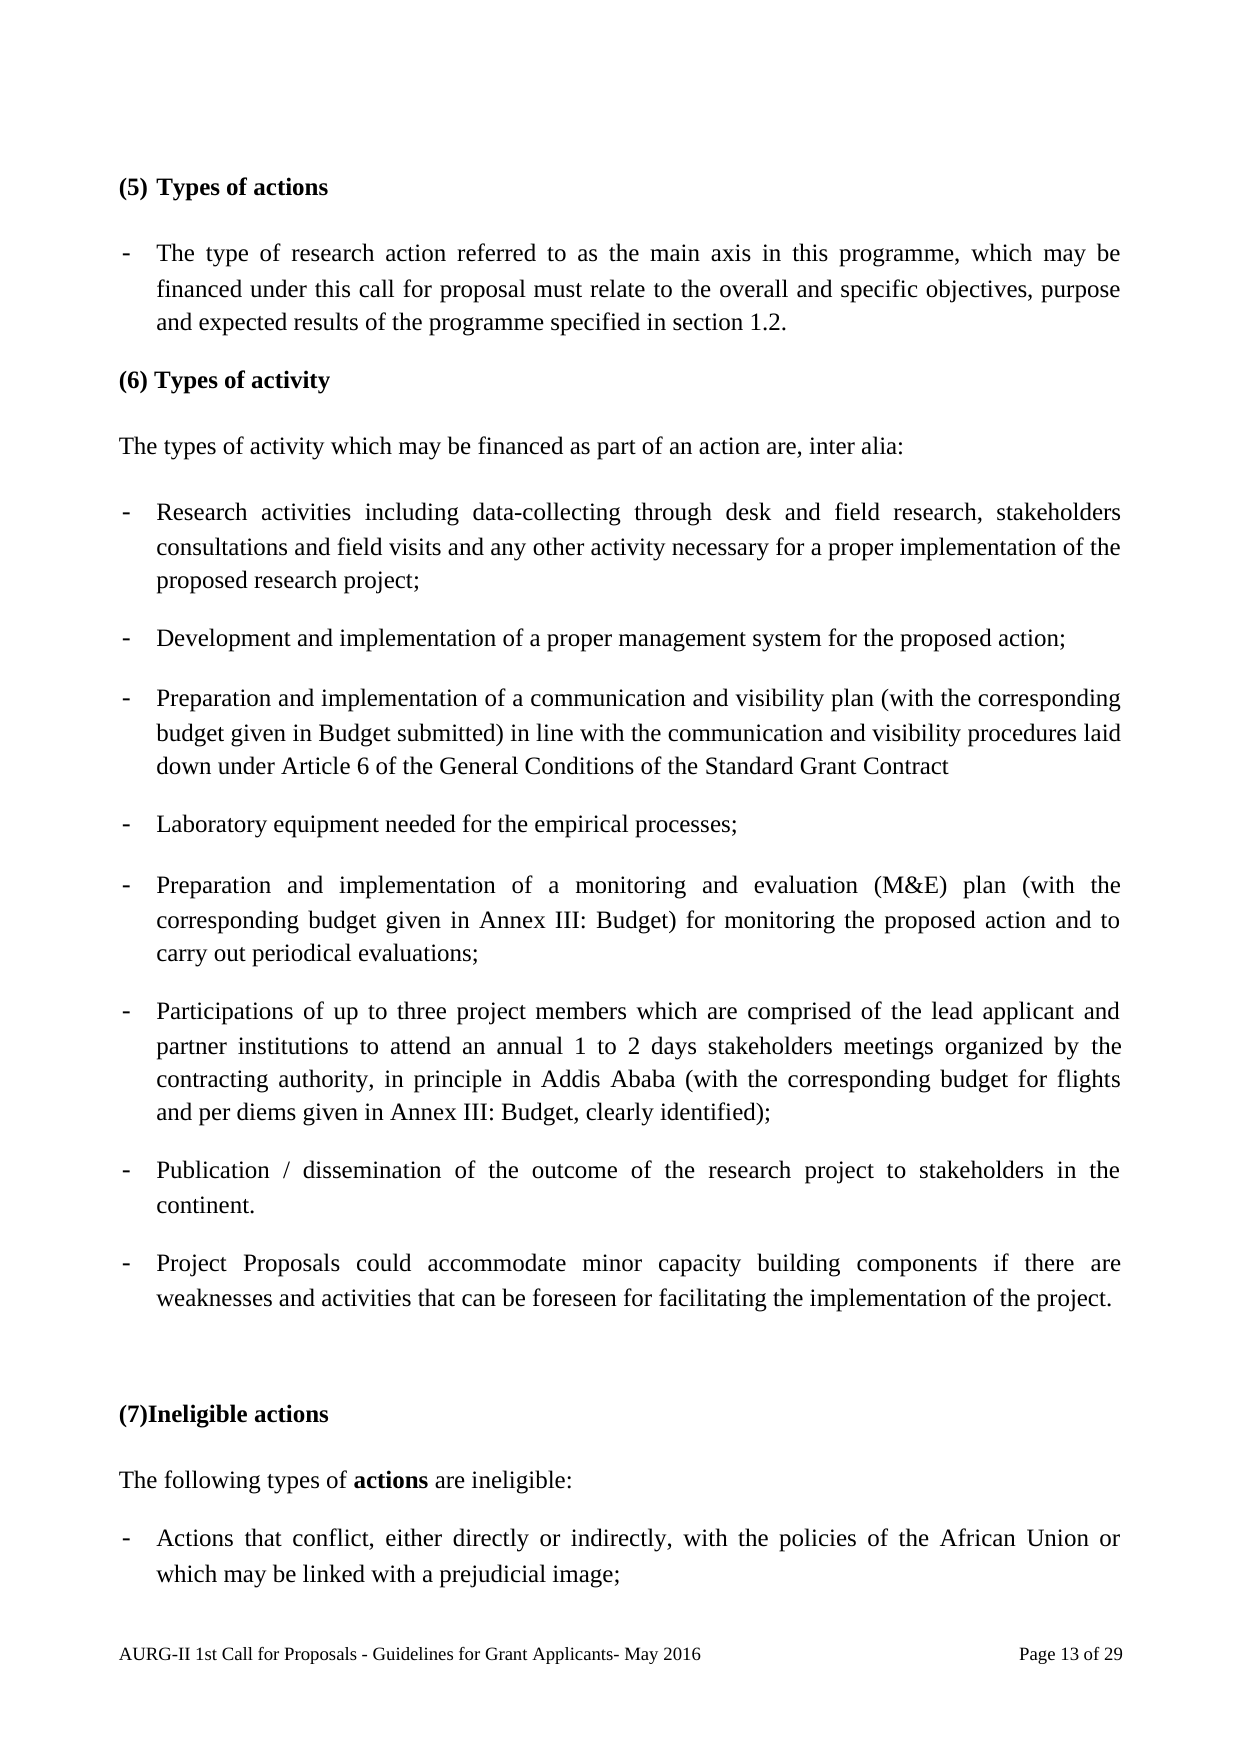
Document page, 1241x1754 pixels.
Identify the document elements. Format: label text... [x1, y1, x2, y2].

list Participations of up to three project members which are comprised of the lead applicant and partner institutions to attend an annual 1 to 2 days stakeholders meetings organized by the contracting authority, in principle in Addis Ababa (with the corresponding budget for flights and per diems given in Annex III: Budget, clearly identified); [118, 996, 1122, 1126]
list Preparation and implementation of a monitoring and evaluation (M&E) plan (with the corresponding budget given in Annex III: Budget) for monitoring the proposed action and to carry out periodical evaluations; [118, 870, 1122, 967]
list Research activities including data-collecting through desk and field research, stakeholders consultations and field visits and any other activity necessary for a proper implementation of the proposed research project; [118, 497, 1122, 594]
list Laboratory equipment needed for the empirical processes; [118, 809, 1122, 840]
list Types of actions [118, 172, 1122, 201]
text (7)Ineligible actions [118, 1399, 1122, 1428]
text (6) Types of activity [118, 365, 1122, 393]
list Project Proposals could accommodate minor capacity building components if there are weaknesses and activities that can be foreseen for facilitating the implementation of the project. [118, 1248, 1122, 1312]
list The type of research action referred to as the main axis in this programme, which may be financed under this call for proposal must relate to the overall and specific objectives, purpose and expected results of the programme specified in section 1.2. [118, 238, 1122, 335]
list Publication / dissemination of the outcome of the research project to stakeholders in the continent. [118, 1155, 1122, 1219]
list Actions that conflict, either directly or indirectly, with the policies of the African Union or which may be linked with a prejudicial image; [118, 1523, 1122, 1587]
text The types of activity which may be financed as part of an action are, inter alia: [118, 431, 1122, 459]
list Preparation and implementation of a communication and visibility plan (with the corresponding budget given in Budget submitted) in line with the communication and visibility procedures laid down under Article 6 of the General Conditions of the Standard Grant Contract [118, 683, 1122, 780]
list Development and implementation of a proper management system for the proposed action; [118, 623, 1122, 654]
text The following types of actions are ineligible: [118, 1466, 1122, 1494]
